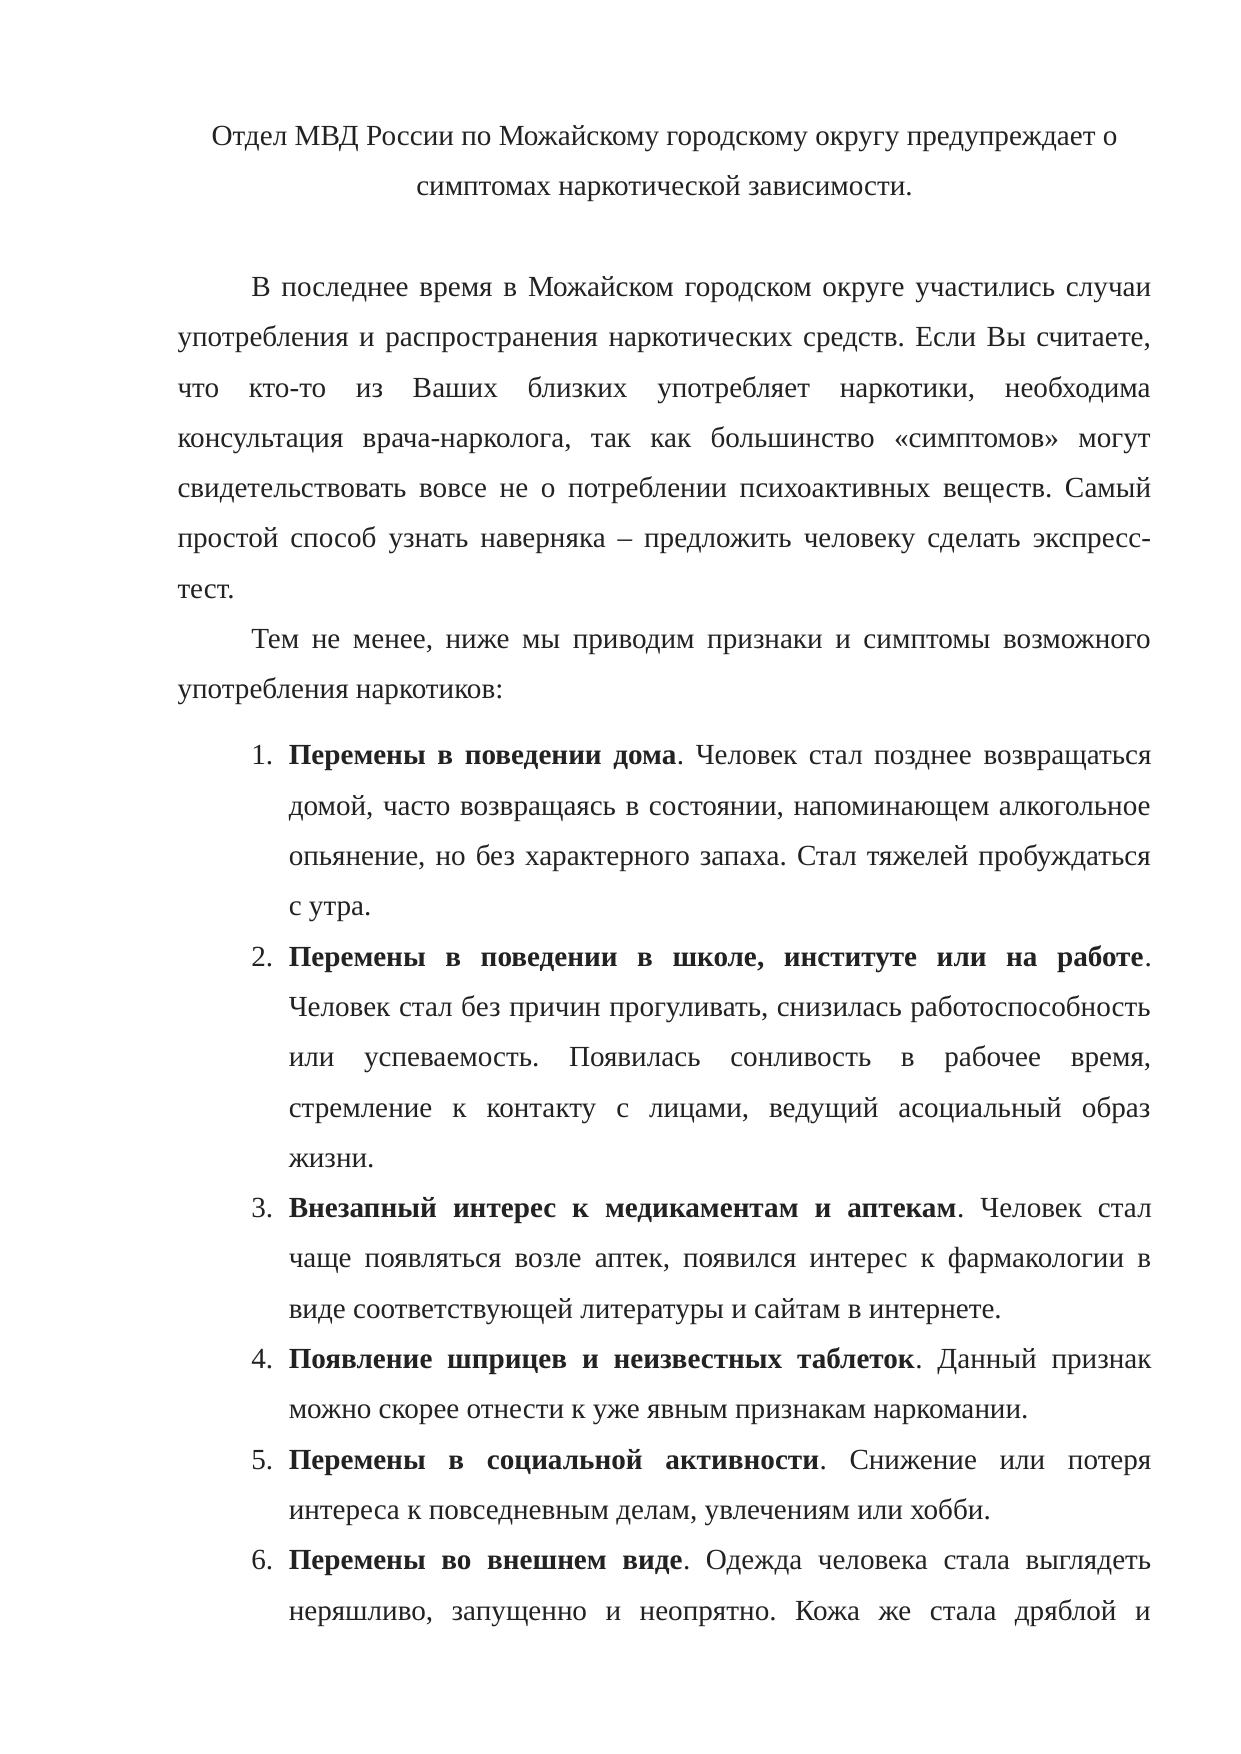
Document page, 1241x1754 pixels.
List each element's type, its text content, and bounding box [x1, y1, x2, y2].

text В последнее время в Можайском городском округе участились случаи употребления и распространения наркотических средств. Если Вы считаете, что кто-то из Ваших близких употребляет наркотики, необходима консультация врача-нарколога, так как большинство «симптомов» могут свидетельствовать вовсе не о потреблении психоактивных веществ. Самый простой способ узнать наверняка – предложить человеку сделать экспресс-тест. [177, 269, 1152, 604]
list Перемены в поведении в школе, институте или на работе. Человек стал без причин прогуливать, снизилась работоспособность или успеваемость. Появилась сонливость в рабочее время, стремление к контакту с лицами, ведущий асоциальный образ жизни. [251, 939, 1152, 1173]
text Отдел МВД России по Можайскому городскому округу предупреждает о симптомах наркотической зависимости. [177, 118, 1152, 202]
list Перемены в социальной активности. Снижение или потеря интереса к повседневным делам, увлечениям или хобби. [251, 1442, 1152, 1526]
text Тем не менее, ниже мы приводим признаки и симптомы возможного употребления наркотиков: [177, 621, 1152, 705]
list Появление шприцев и неизвестных таблеток. Данный признак можно скорее отнести к уже явным признакам наркомании. [251, 1341, 1152, 1425]
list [251, 1542, 1152, 1626]
list Внезапный интерес к медикаментам и аптекам. Человек стал чаще появляться возле аптек, появился интерес к фармакологии в виде соответствующей литературы и сайтам в интернете. [251, 1190, 1152, 1324]
list Перемены в поведении дома. Человек стал позднее возвращаться домой, часто возвращаясь в состоянии, напоминающем алкогольное опьянение, но без характерного запаха. Стал тяжелей пробуждаться с утра. [251, 737, 1152, 922]
